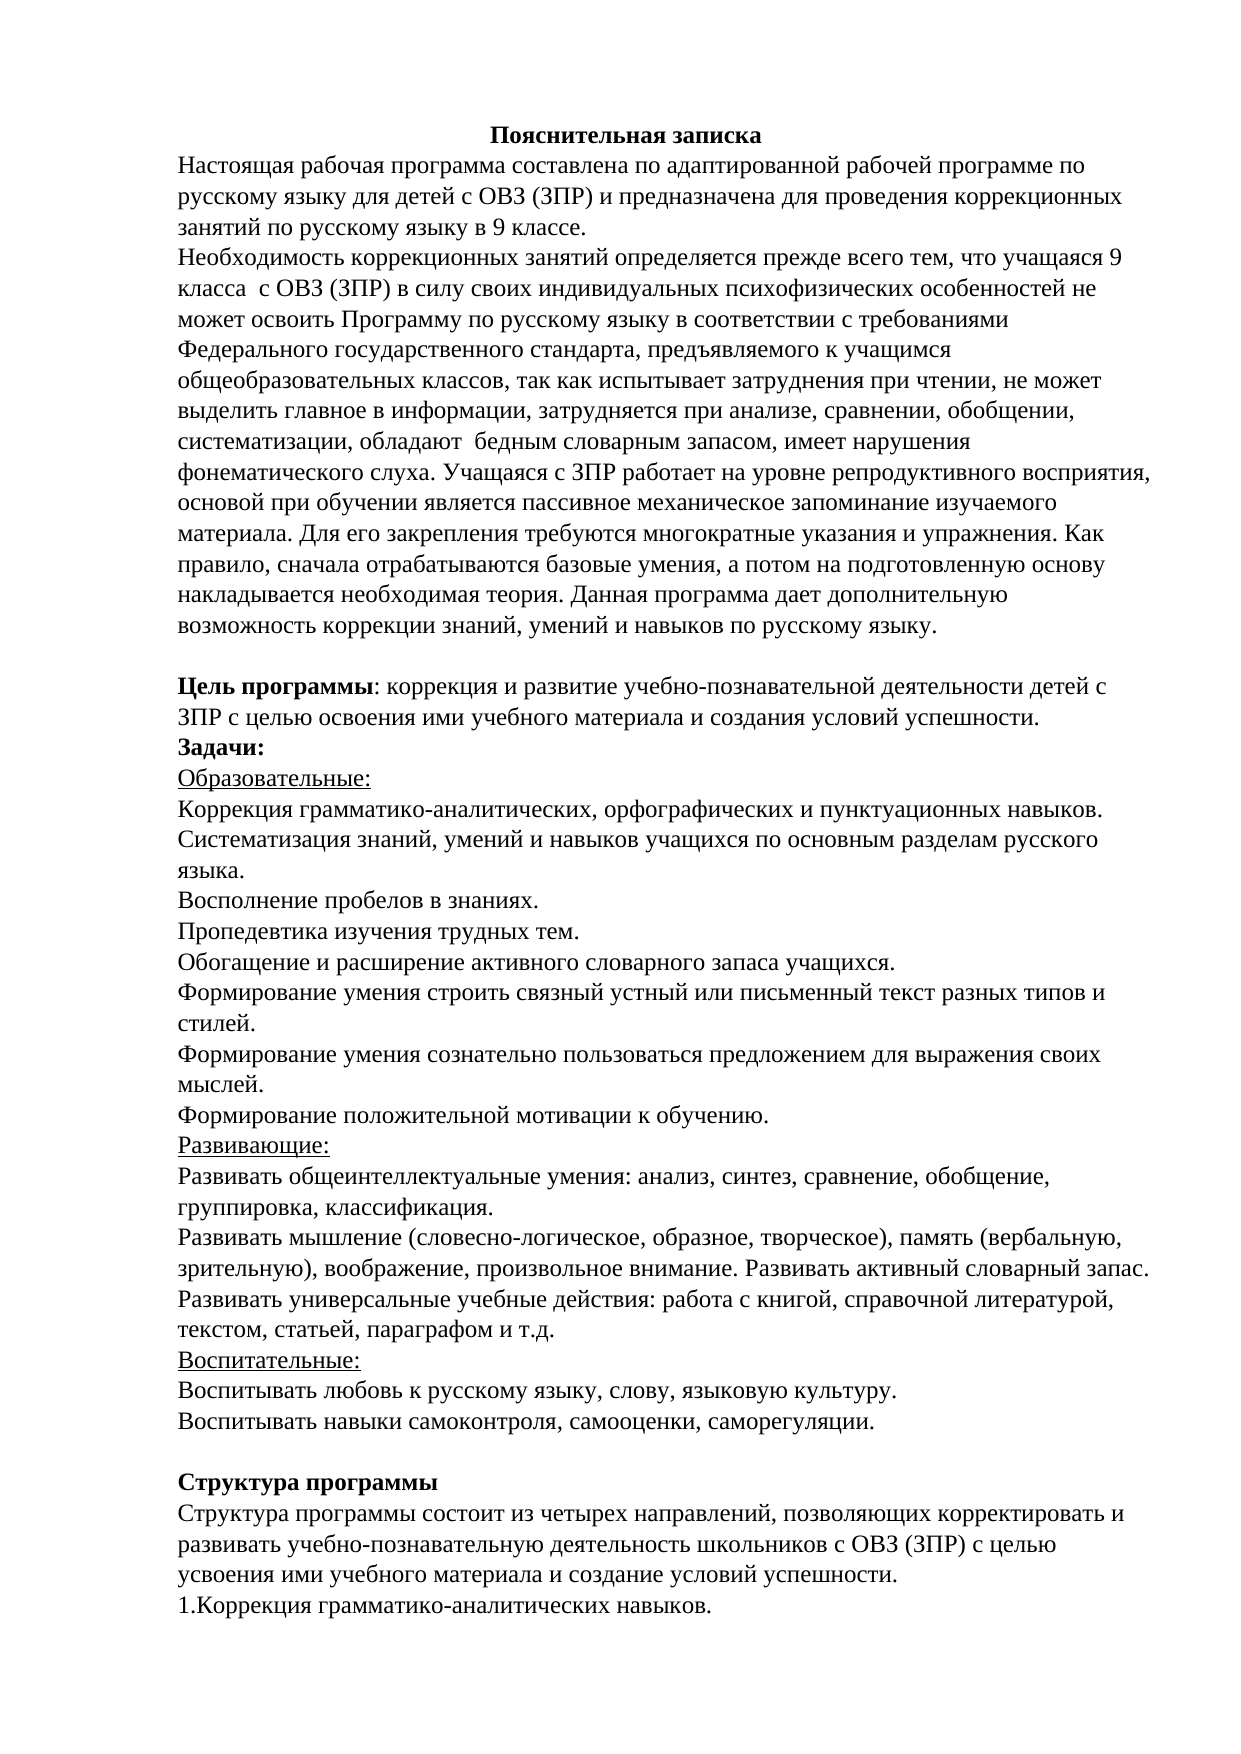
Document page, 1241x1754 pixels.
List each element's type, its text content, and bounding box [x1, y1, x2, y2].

text Цель программы: коррекция и развитие учебно-познавательной деятельности детей с ЗПР с целью освоения ими учебного материала и создания условий успешности. Задачи: Образовательные: Коррекция грамматико-аналитических, орфографических и пунктуационных навыков. Систематизация знаний, умений и навыков учащихся по основным разделам русского языка. Восполнение пробелов в знаниях. Пропедевтика изучения трудных тем. Обогащение и расширение активного словарного запаса учащихся. Формирование умения строить связный устный или письменный текст разных типов и стилей. Формирование умения сознательно пользоваться предложением для выражения своих мыслей. Формирование положительной мотивации к обучению. Развивающие: Развивать общеинтеллектуальные умения: анализ, синтез, сравнение, обобщение, группировка, классификация. Развивать мышление (словесно-логическое, образное, творческое), память (вербальную, зрительную), воображение, произвольное внимание. Развивать активный словарный запас. Развивать универсальные учебные действия: работа с книгой, справочной литературой, текстом, статьей, параграфом и т.д. Воспитательные: Воспитывать любовь к русскому языку, слову, языковую культуру. Воспитывать навыки самоконтроля, самооценки, саморегуляции. [177, 669, 1152, 1466]
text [177, 1466, 1152, 1619]
text Пояснительная записка Настоящая рабочая программа составлена по адаптированной рабочей программе по русскому языку для детей с ОВЗ (ЗПР) и предназначена для проведения коррекционных занятий по русскому языку в 9 классе. Необходимость коррекционных занятий определяется прежде всего тем, что учащаяся 9 класса с ОВЗ (ЗПР) в силу своих индивидуальных психофизических особенностей не может освоить Программу по русскому языку в соответствии с требованиями Федерального государственного стандарта, предъявляемого к учащимся общеобразовательных классов, так как испытывает затруднения при чтении, не может выделить главное в информации, затрудняется при анализе, сравнении, обобщении, систематизации, обладают бедным словарным запасом, имеет нарушения фонематического слуха. Учащаяся с ЗПР работает на уровне репродуктивного восприятия, основой при обучении является пассивное механическое запоминание изучаемого материала. Для его закрепления требуются многократные указания и упражнения. Как правило, сначала отрабатываются базовые умения, а потом на подготовленную основу накладывается необходимая теория. Данная программа дает дополнительную возможность коррекции знаний, умений и навыков по русскому языку. [177, 118, 1152, 669]
